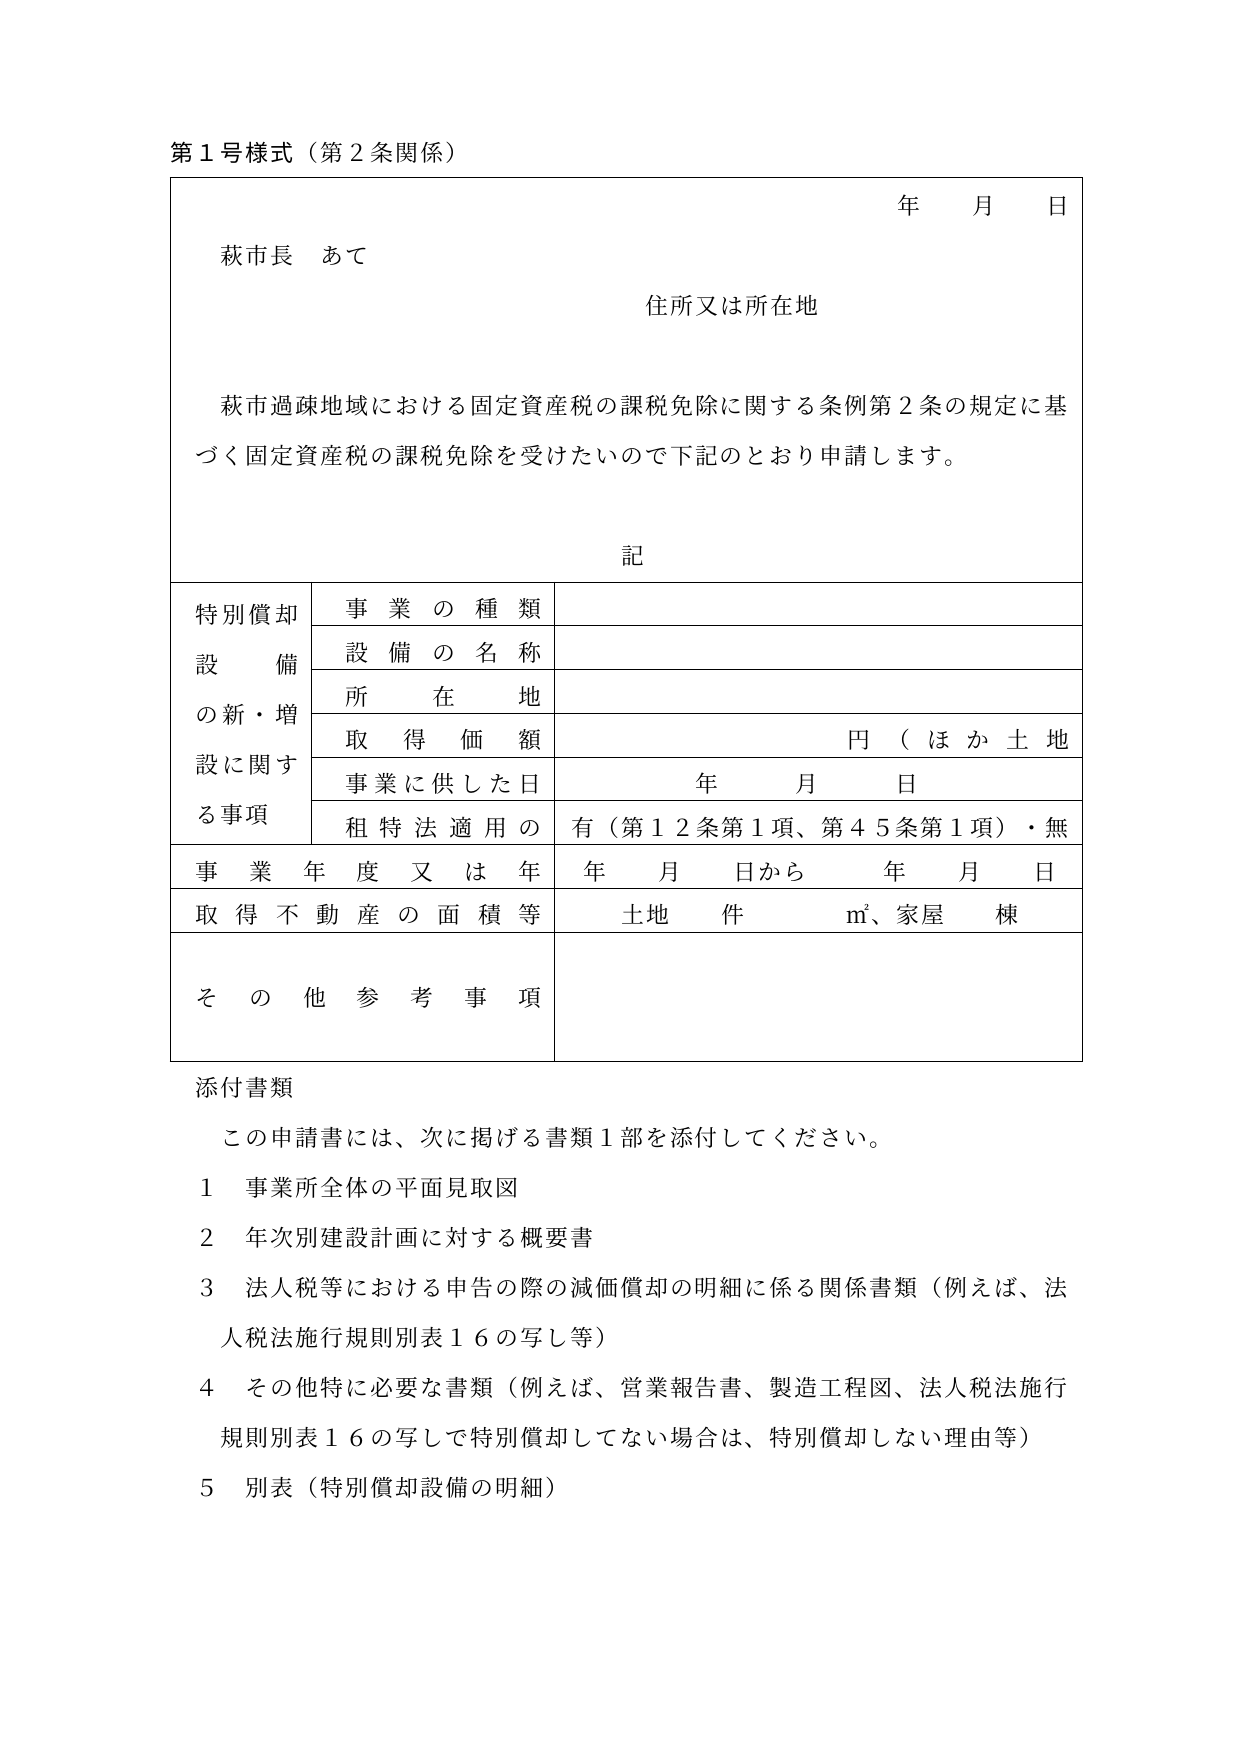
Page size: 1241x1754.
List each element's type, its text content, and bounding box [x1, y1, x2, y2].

table_cell 租特法適用の有・無 [312, 801, 554, 844]
table_cell 所在地 [312, 670, 554, 713]
text ２ 年次別建設計画に対する概要書 [170, 1212, 1070, 1262]
table_cell 取得不動産の面積等 [171, 889, 554, 932]
text １ 事業所全体の平面見取図 [170, 1162, 1070, 1212]
table_cell 事業に供した日 [312, 758, 554, 800]
table_cell 年 月 日 [555, 758, 1082, 800]
table_cell 設備の名称 [312, 626, 554, 669]
table_header 年 月 日 萩市長 あて 住所又は所在地 氏名又は名称 代表者氏名 印 萩市過疎地域における固定資産税の課税免除に関する条例第２条の規定に基づく固定資産税の課税免除を受けたいので下記のとおり申請します。 記 [171, 178, 1082, 582]
table_cell [555, 933, 1082, 1061]
table_cell 円（ほか土地 円） [555, 714, 1082, 757]
table_cell その他参考事項 [171, 933, 554, 1061]
table_cell 年 月 日から 年 月 日 [555, 845, 1082, 888]
text 第１号様式（第２条関係） [170, 127, 1070, 177]
table_cell 事業の種類 [312, 583, 554, 625]
table_cell 有（第１２条第１項、第４５条第１項）・無 [555, 801, 1082, 844]
text ４ その他特に必要な書類（例えば、営業報告書、製造工程図、法人税法施行規則別表１６の写しで特別償却してない場合は、特別償却しない理由等） [170, 1362, 1070, 1462]
table_cell [555, 670, 1082, 713]
text ５ 別表（特別償却設備の明細） [170, 1462, 1070, 1512]
text ３ 法人税等における申告の際の減価償却の明細に係る関係書類（例えば、法人税法施行規則別表１６の写し等） [170, 1262, 1070, 1362]
table_cell [555, 626, 1082, 669]
text 添付書類 [170, 1062, 1070, 1112]
text この申請書には、次に掲げる書類１部を添付してください。 [170, 1112, 1070, 1162]
table_cell 事業年度又は年 [171, 845, 554, 888]
table_cell 特別償却設 備 の新・増設に関する事項 [171, 583, 311, 844]
table_cell [555, 583, 1082, 625]
table_cell 土地 件 ㎡、家屋 棟 ㎡ [555, 889, 1082, 932]
table_cell 取得価額 [312, 714, 554, 757]
